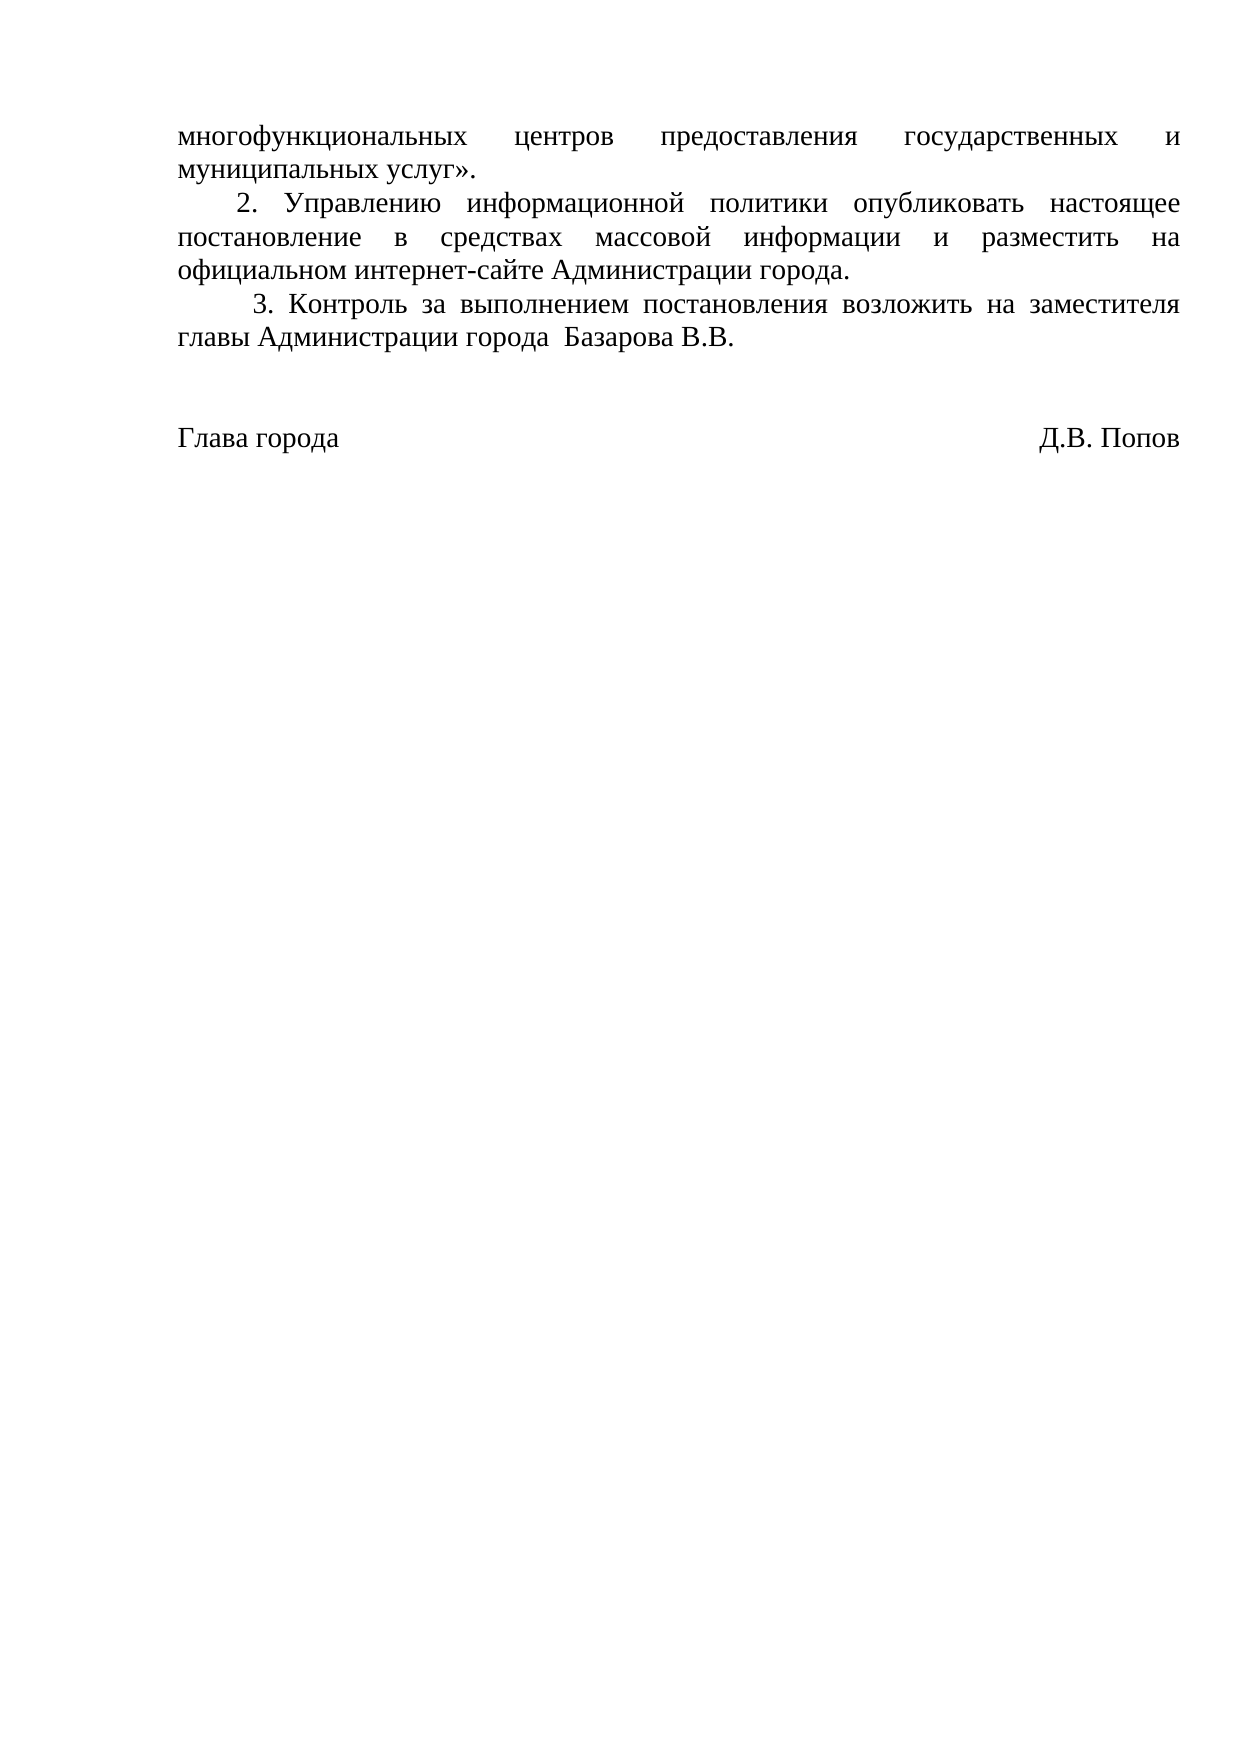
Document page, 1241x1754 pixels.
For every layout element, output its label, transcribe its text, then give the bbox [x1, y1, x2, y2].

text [177, 118, 1181, 185]
text 3. Контроль за выполнением постановления возложить на заместителя главы Администрации города Базарова В.В. [177, 286, 1181, 353]
text Глава города Д.В. Попов [177, 420, 1181, 453]
text 2. Управлению информационной политики опубликовать настоящее постановление в средствах массовой информации и разместить на официальном интернет-сайте Администрации города. [177, 185, 1181, 286]
